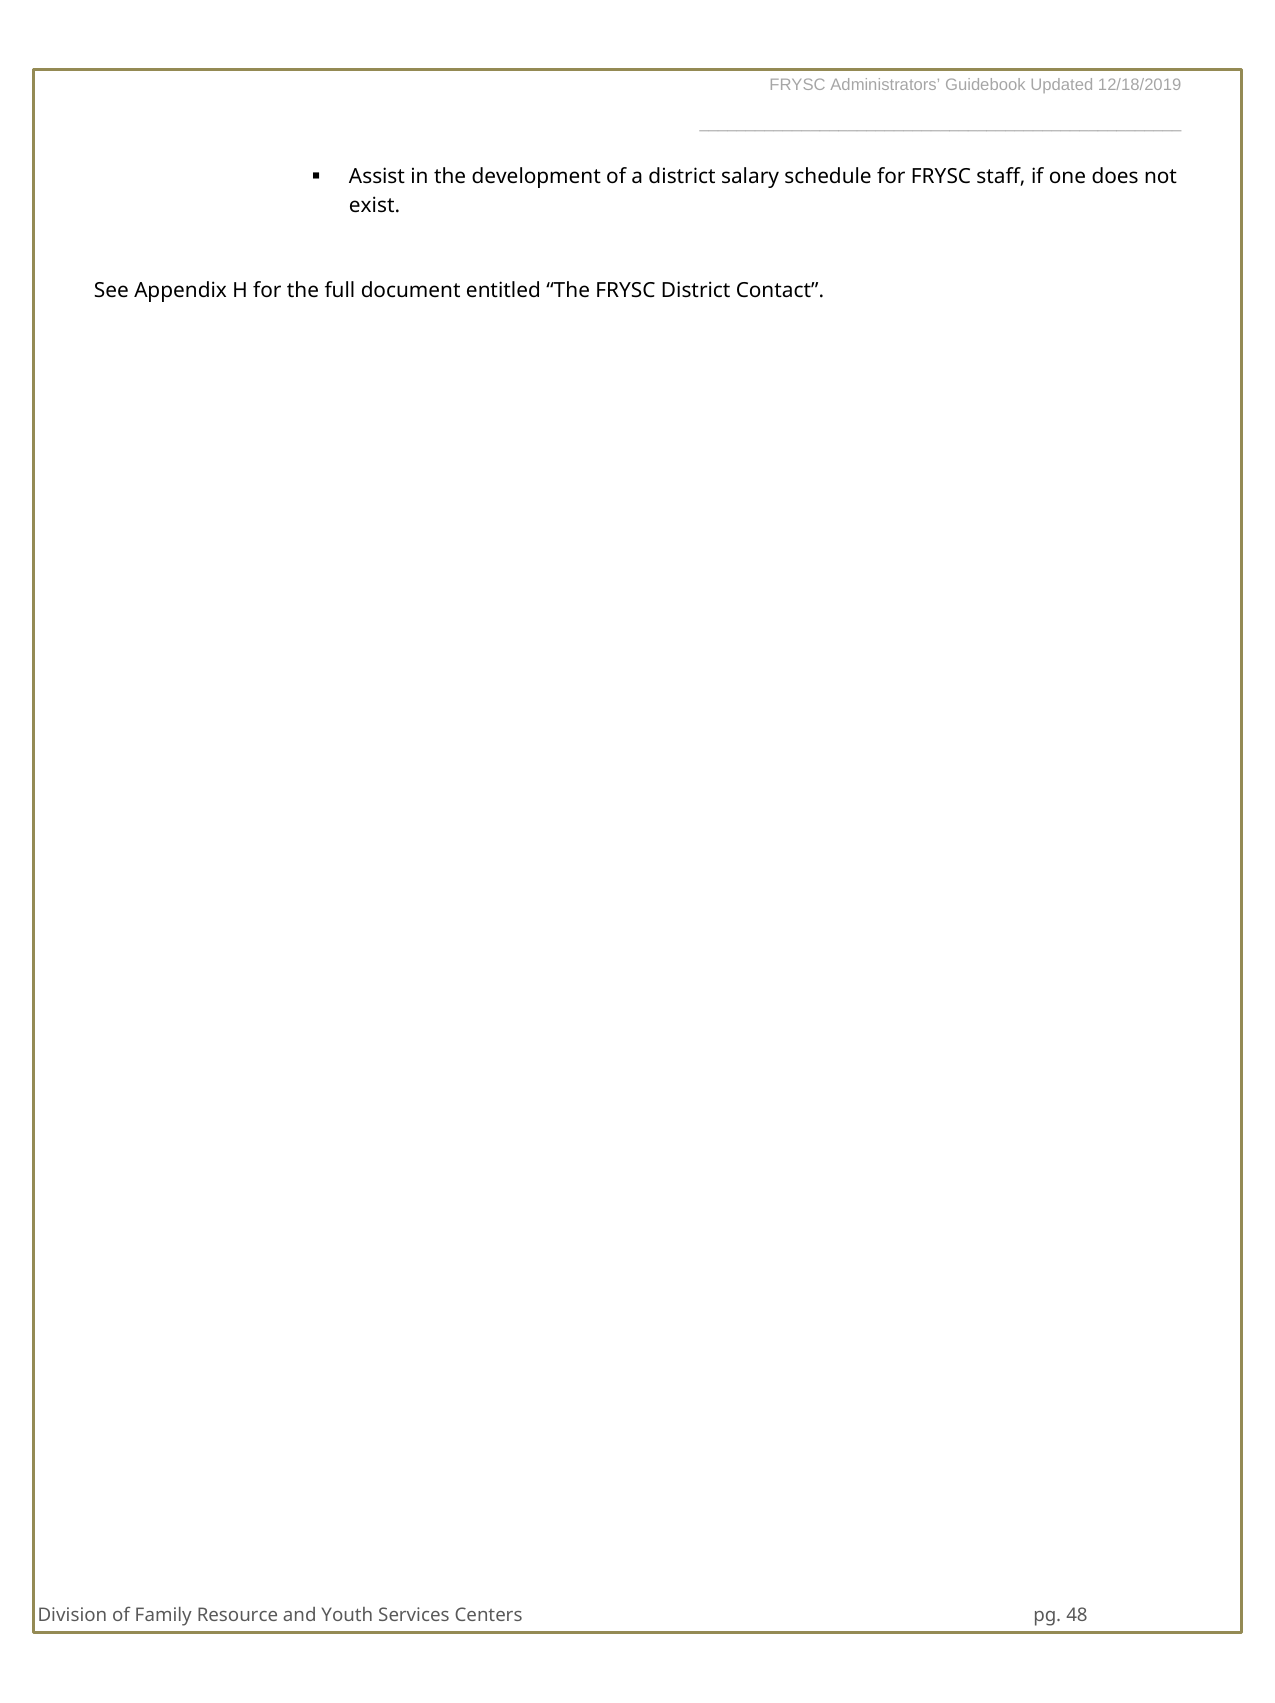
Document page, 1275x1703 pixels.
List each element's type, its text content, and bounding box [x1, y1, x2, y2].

list Assist in the development of a district salary schedule for FRYSC staff, if one does not exist. [311, 161, 1181, 218]
text See Appendix H for the full document entitled “The FRYSC District Contact”. [94, 275, 1181, 303]
